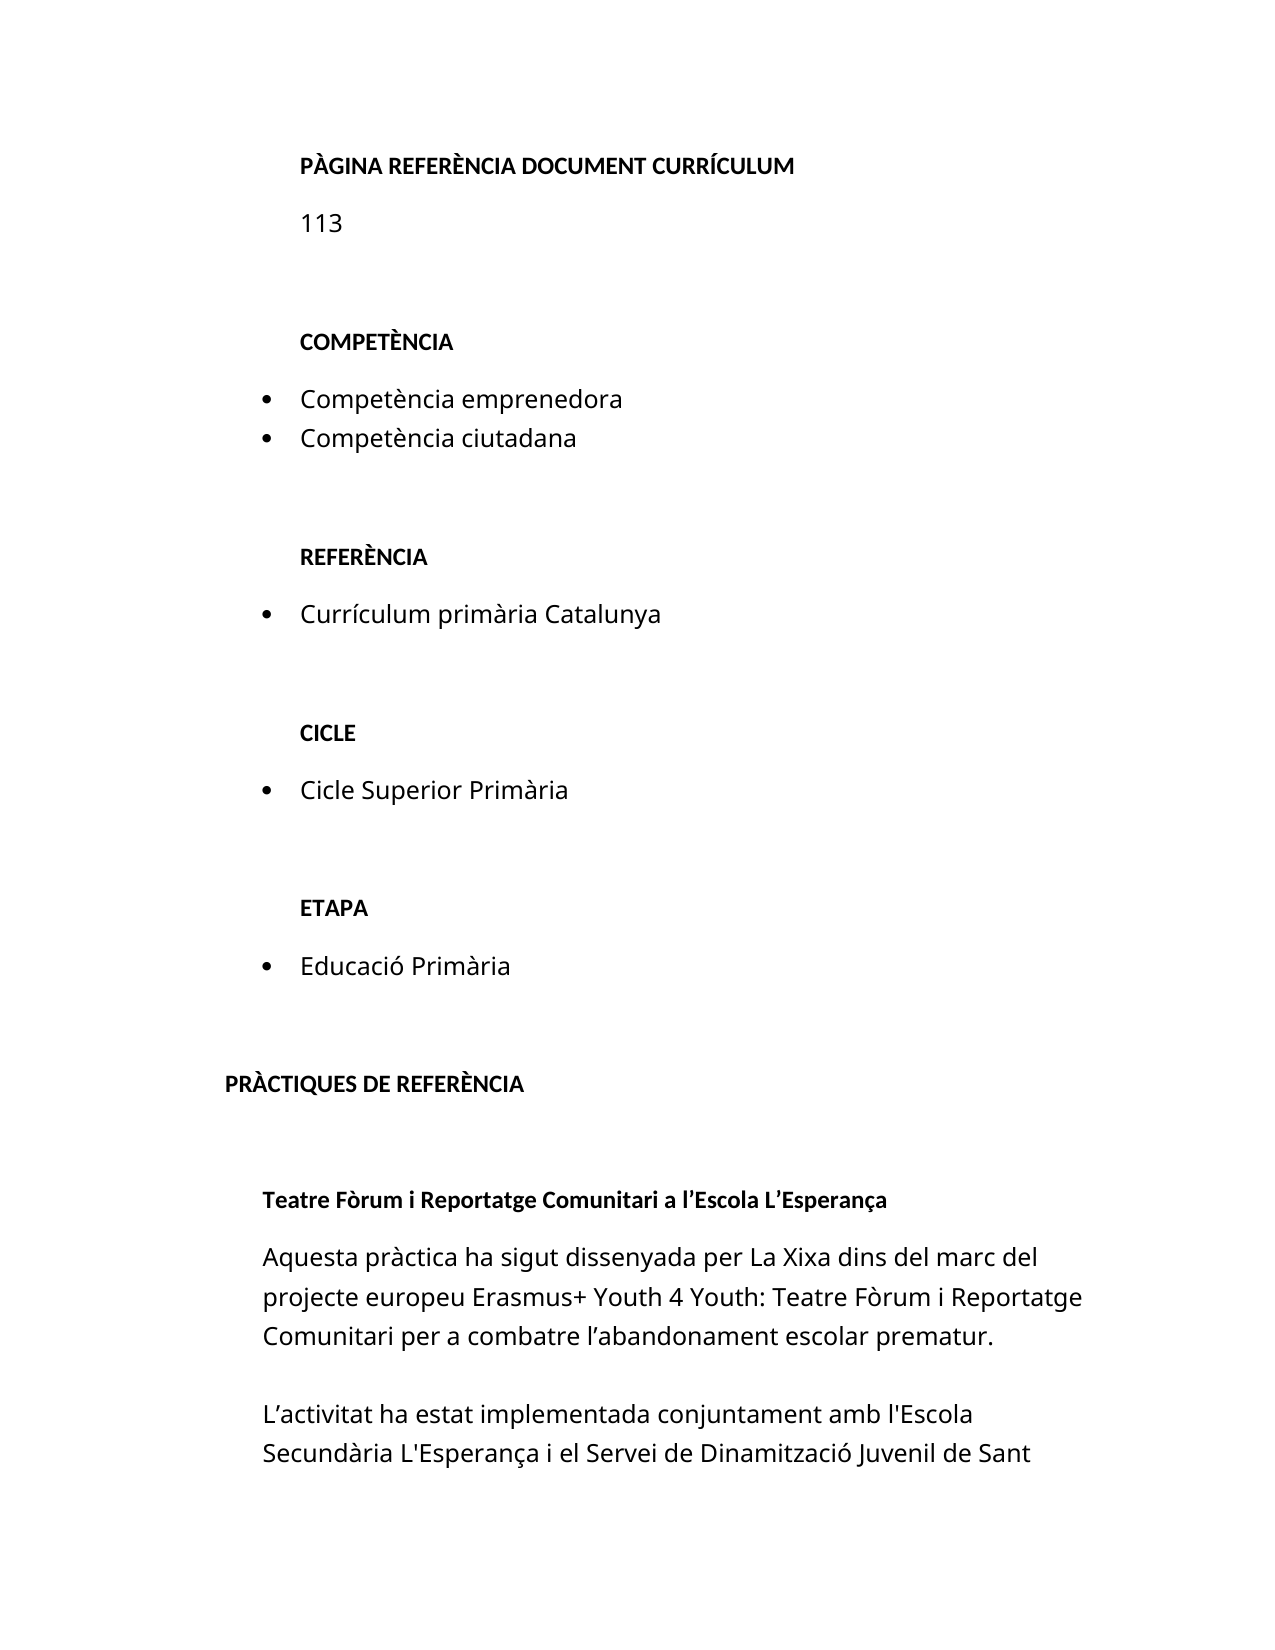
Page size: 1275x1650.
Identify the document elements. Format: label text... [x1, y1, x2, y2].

subtitle ETAPA [300, 892, 1087, 923]
subtitle REFERÈNCIA [300, 541, 1087, 571]
list Competència emprenedora [262, 382, 1087, 416]
subtitle CICLE [300, 717, 1087, 747]
subtitle Teatre Fòrum i Reportatge Comunitari a l’Escola L’Esperança [262, 1184, 1087, 1215]
subtitle COMPETÈNCIA [300, 326, 1087, 356]
text 113 [300, 206, 1087, 240]
list Cicle Superior Primària [262, 772, 1087, 807]
subtitle PRÀCTIQUES DE REFERÈNCIA [225, 1068, 1087, 1099]
list Educació Primària [262, 948, 1087, 982]
list Competència ciutadana [262, 421, 1087, 455]
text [262, 1240, 1087, 1470]
subtitle PÀGINA REFERÈNCIA DOCUMENT CURRÍCULUM [300, 150, 1087, 181]
list Currículum primària Catalunya [262, 597, 1087, 631]
